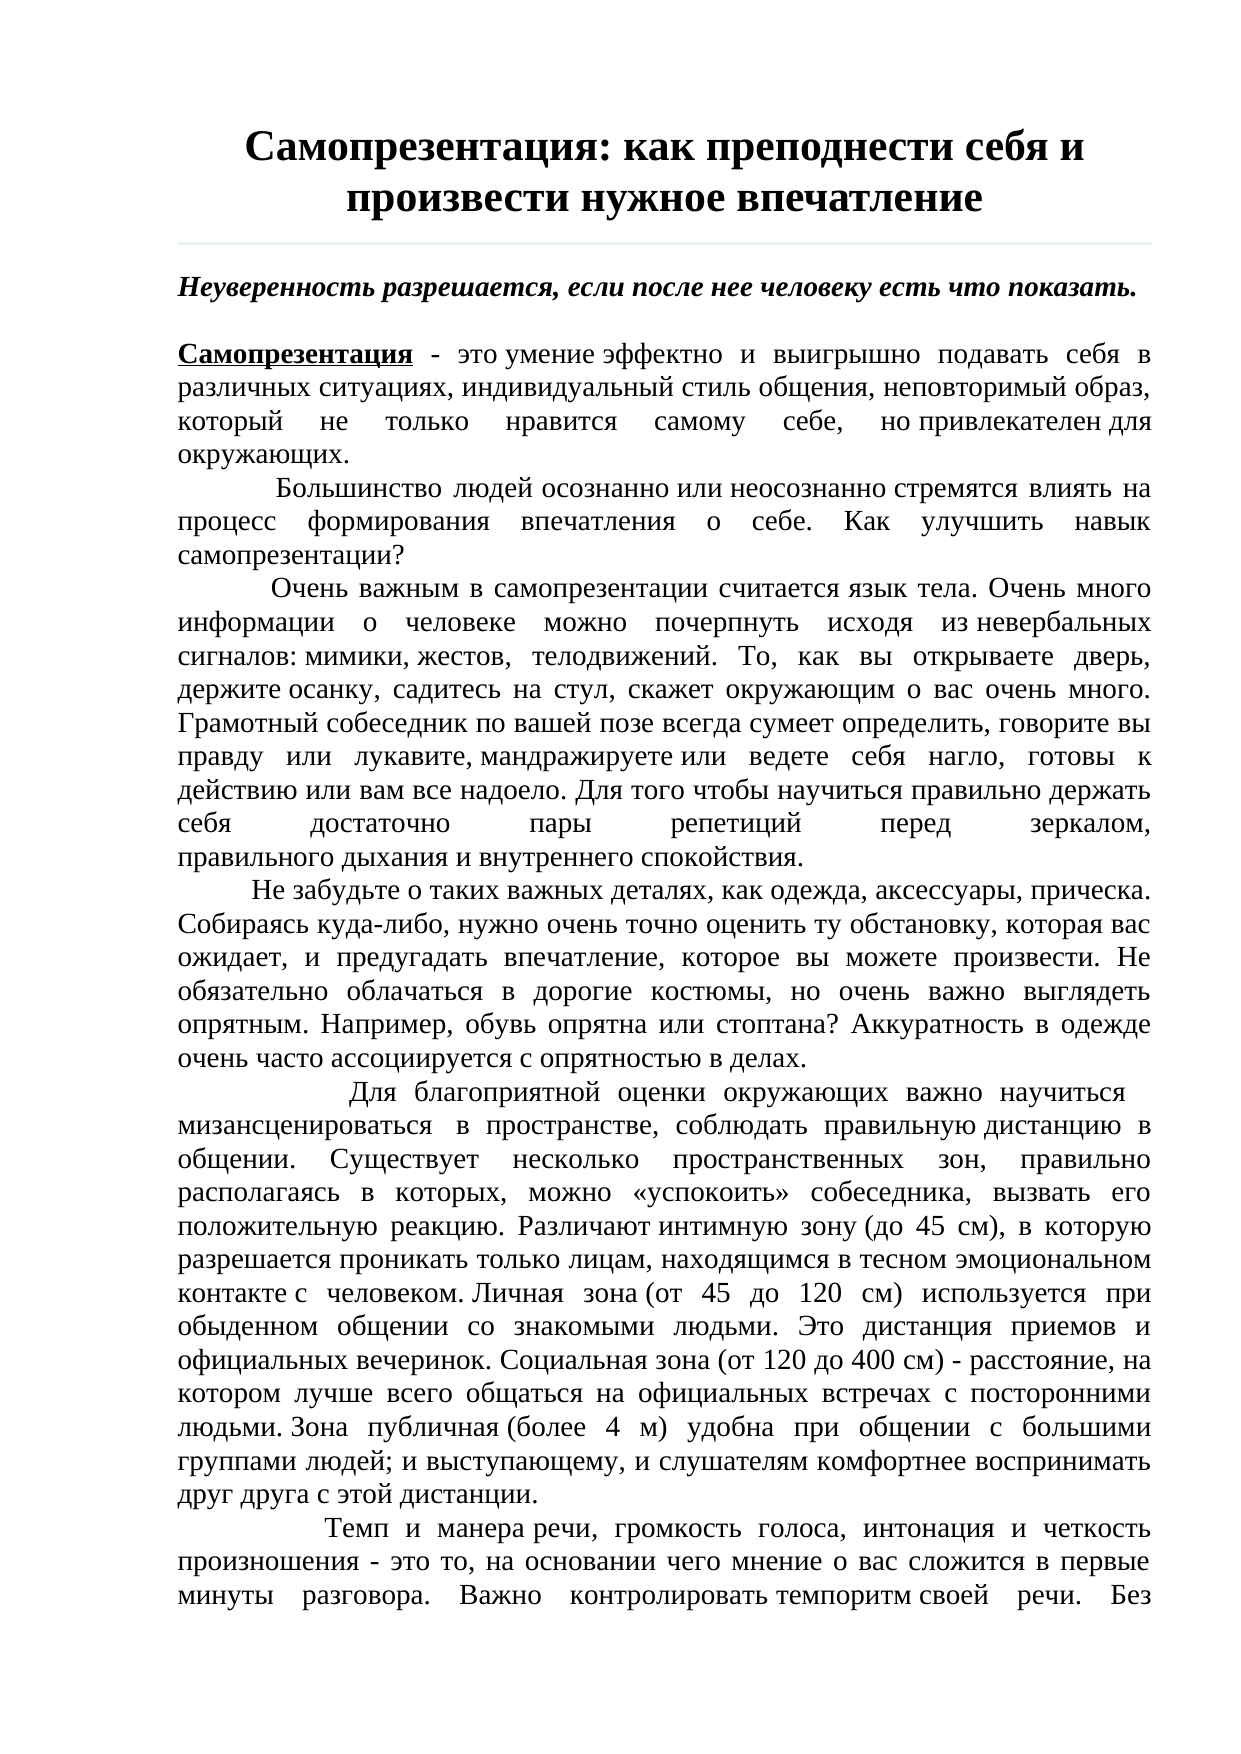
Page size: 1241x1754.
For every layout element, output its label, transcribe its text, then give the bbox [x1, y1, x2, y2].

text Для благоприятной оценки окружающих важно научиться мизансценироваться в пространстве, соблюдать правильную дистанцию в общении. Существует несколько пространственных зон, правильно располагаясь в которых, можно «успокоить» собеседника, вызвать его положительную реакцию. Различают интимную зону (до 45 см), в которую разрешается проникать только лицам, находящимся в тесном эмоциональном контакте с человеком. Личная зона (от 45 до 120 см) используется при обыденном общении со знакомыми людьми. Это дистанция приемов и официальных вечеринок. Социальная зона (от 120 до 400 см) - расстояние, на котором лучше всего общаться на официальных встречах с посторонними людьми. Зона публичная (более 4 м) удобна при общении с большими группами людей; и выступающему, и слушателям комфортнее воспринимать друг друга с этой дистанции. [177, 1074, 1152, 1510]
text Самопрезентация: как преподнести себя и произвести нужное впечатление [177, 118, 1152, 242]
text Самопрезентация - это умение эффектно и выигрышно подавать себя в различных ситуациях, индивидуальный стиль общения, неповторимый образ, который не только нравится самому себе, но привлекателен для окружающих. [177, 336, 1152, 470]
text Большинство людей осознанно или неосознанно стремятся влиять на процесс формирования впечатления о себе. Как улучшить навык самопрезентации? [177, 470, 1152, 571]
text Не забудьте о таких важных деталях, как одежда, аксессуары, прическа. Собираясь куда-либо, нужно очень точно оценить ту обстановку, которая вас ожидает, и предугадать впечатление, которое вы можете произвести. Не обязательно облачаться в дорогие костюмы, но очень важно выглядеть опрятным. Например, обувь опрятна или стоптана? Аккуратность в одежде очень часто ассоциируется с опрятностью в делах. [177, 872, 1152, 1074]
text Очень важным в самопрезентации считается язык тела. Очень много информации о человеке можно почерпнуть исходя из невербальных сигналов: мимики, жестов, телодвижений. То, как вы открываете дверь, держите осанку, садитесь на стул, скажет окружающим о вас очень много. Грамотный собеседник по вашей позе всегда сумеет определить, говорите вы правду или лукавите, мандражируете или ведете себя нагло, готовы к действию или вам все надоело. Для того чтобы научиться правильно держать себя достаточно пары репетиций перед зеркалом, правильного дыхания и внутреннего спокойствия. [177, 571, 1152, 872]
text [177, 1510, 1152, 1610]
text Неуверенность разрешается, если после нее человеку есть что показать. [177, 269, 1152, 302]
